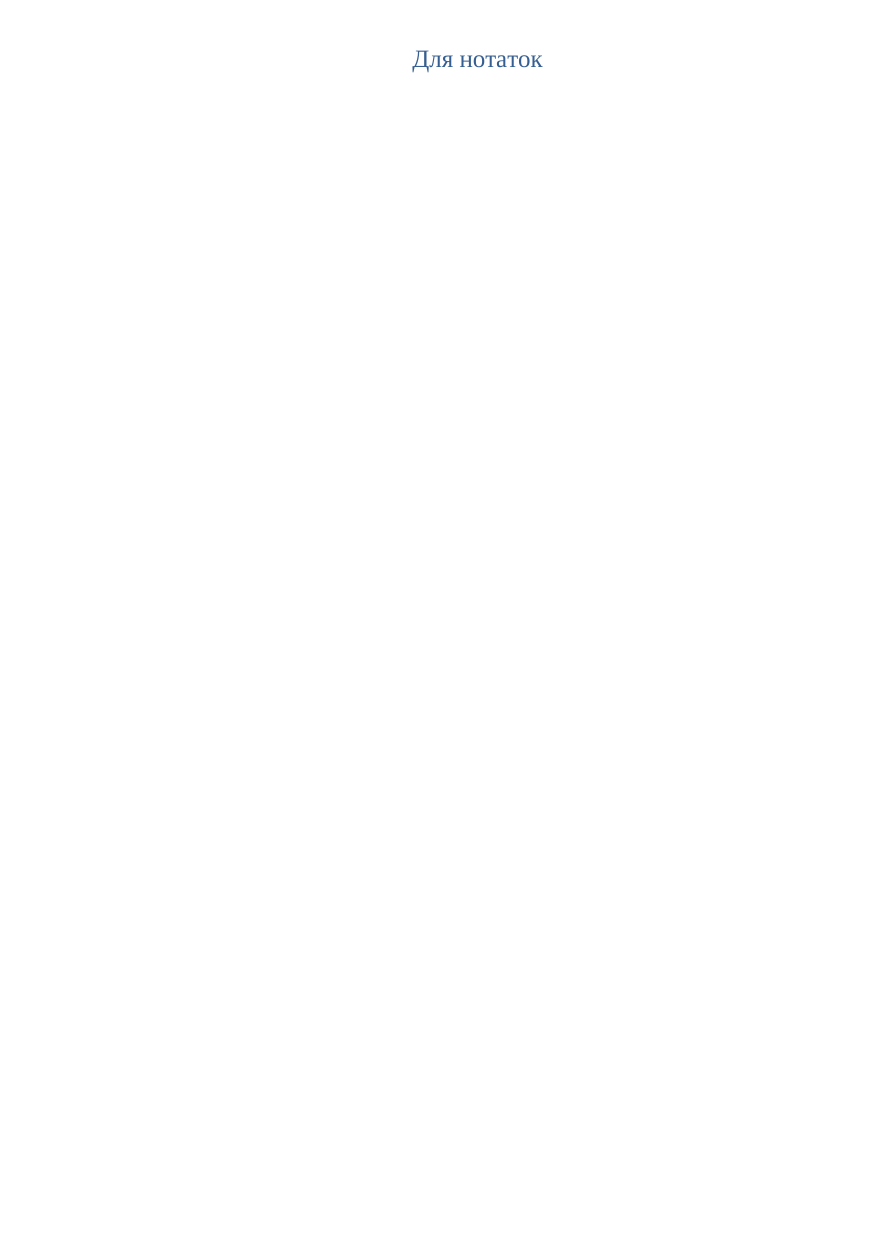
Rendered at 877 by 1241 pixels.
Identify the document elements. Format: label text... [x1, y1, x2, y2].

text Для нотаток [149, 44, 806, 73]
